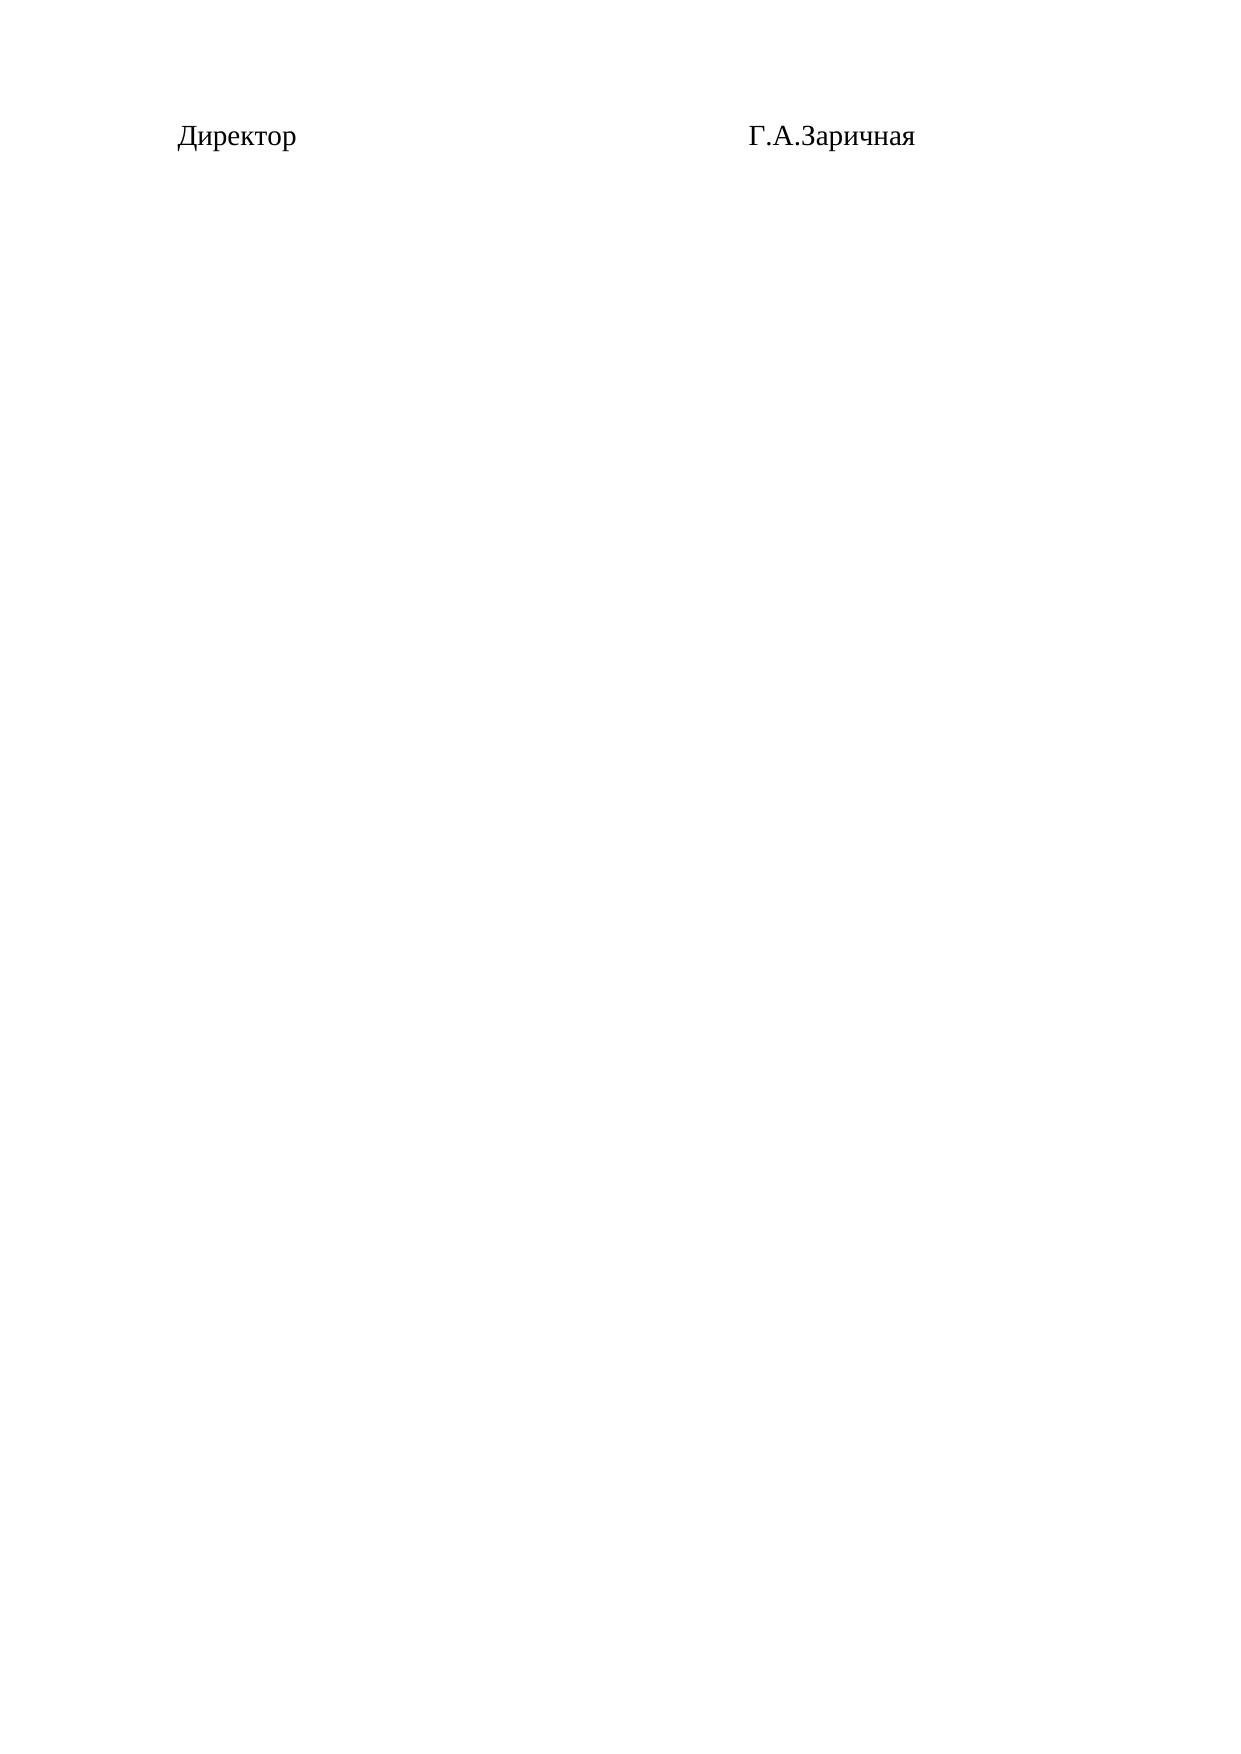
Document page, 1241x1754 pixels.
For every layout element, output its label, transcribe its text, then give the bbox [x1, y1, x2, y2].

text Директор Г.А.Заричная [177, 118, 1152, 152]
